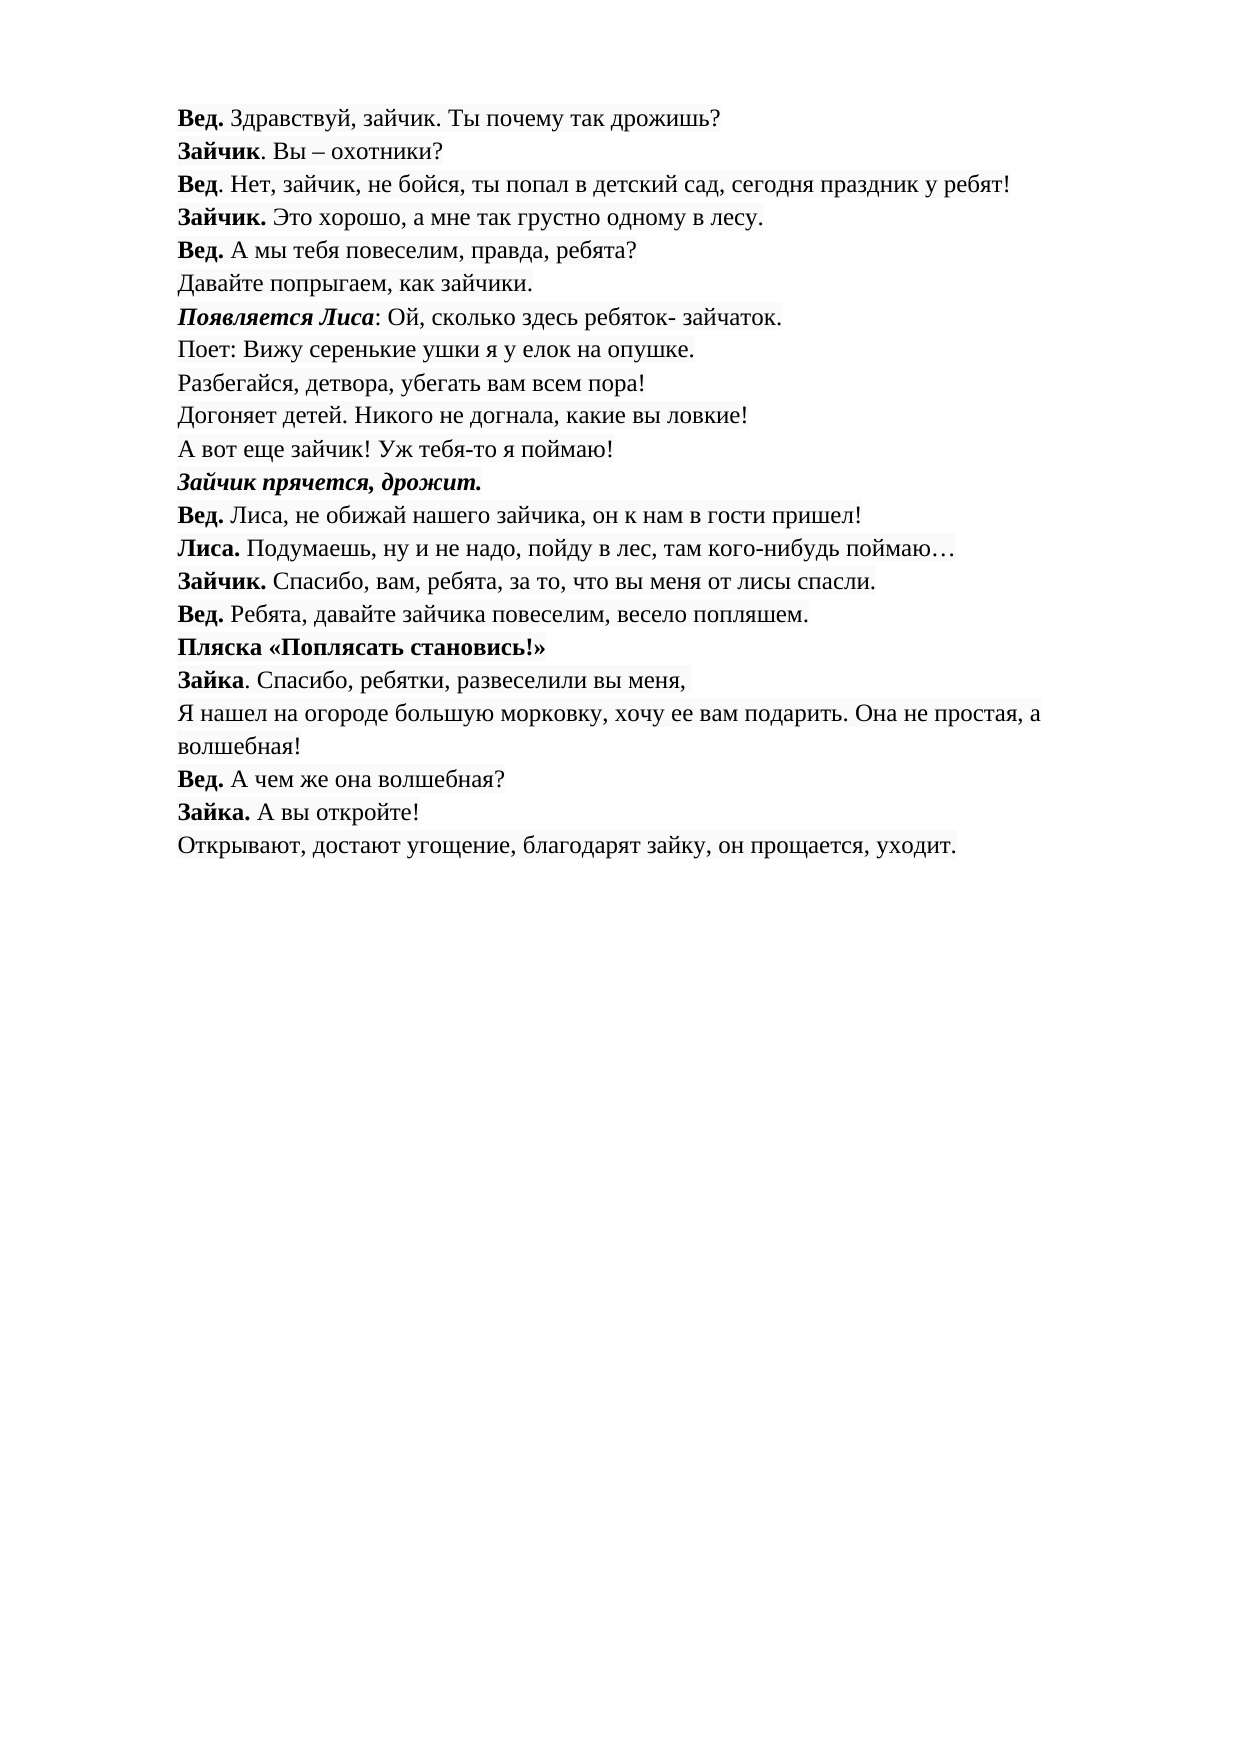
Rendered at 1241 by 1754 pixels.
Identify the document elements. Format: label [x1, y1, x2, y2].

text [177, 103, 1152, 859]
